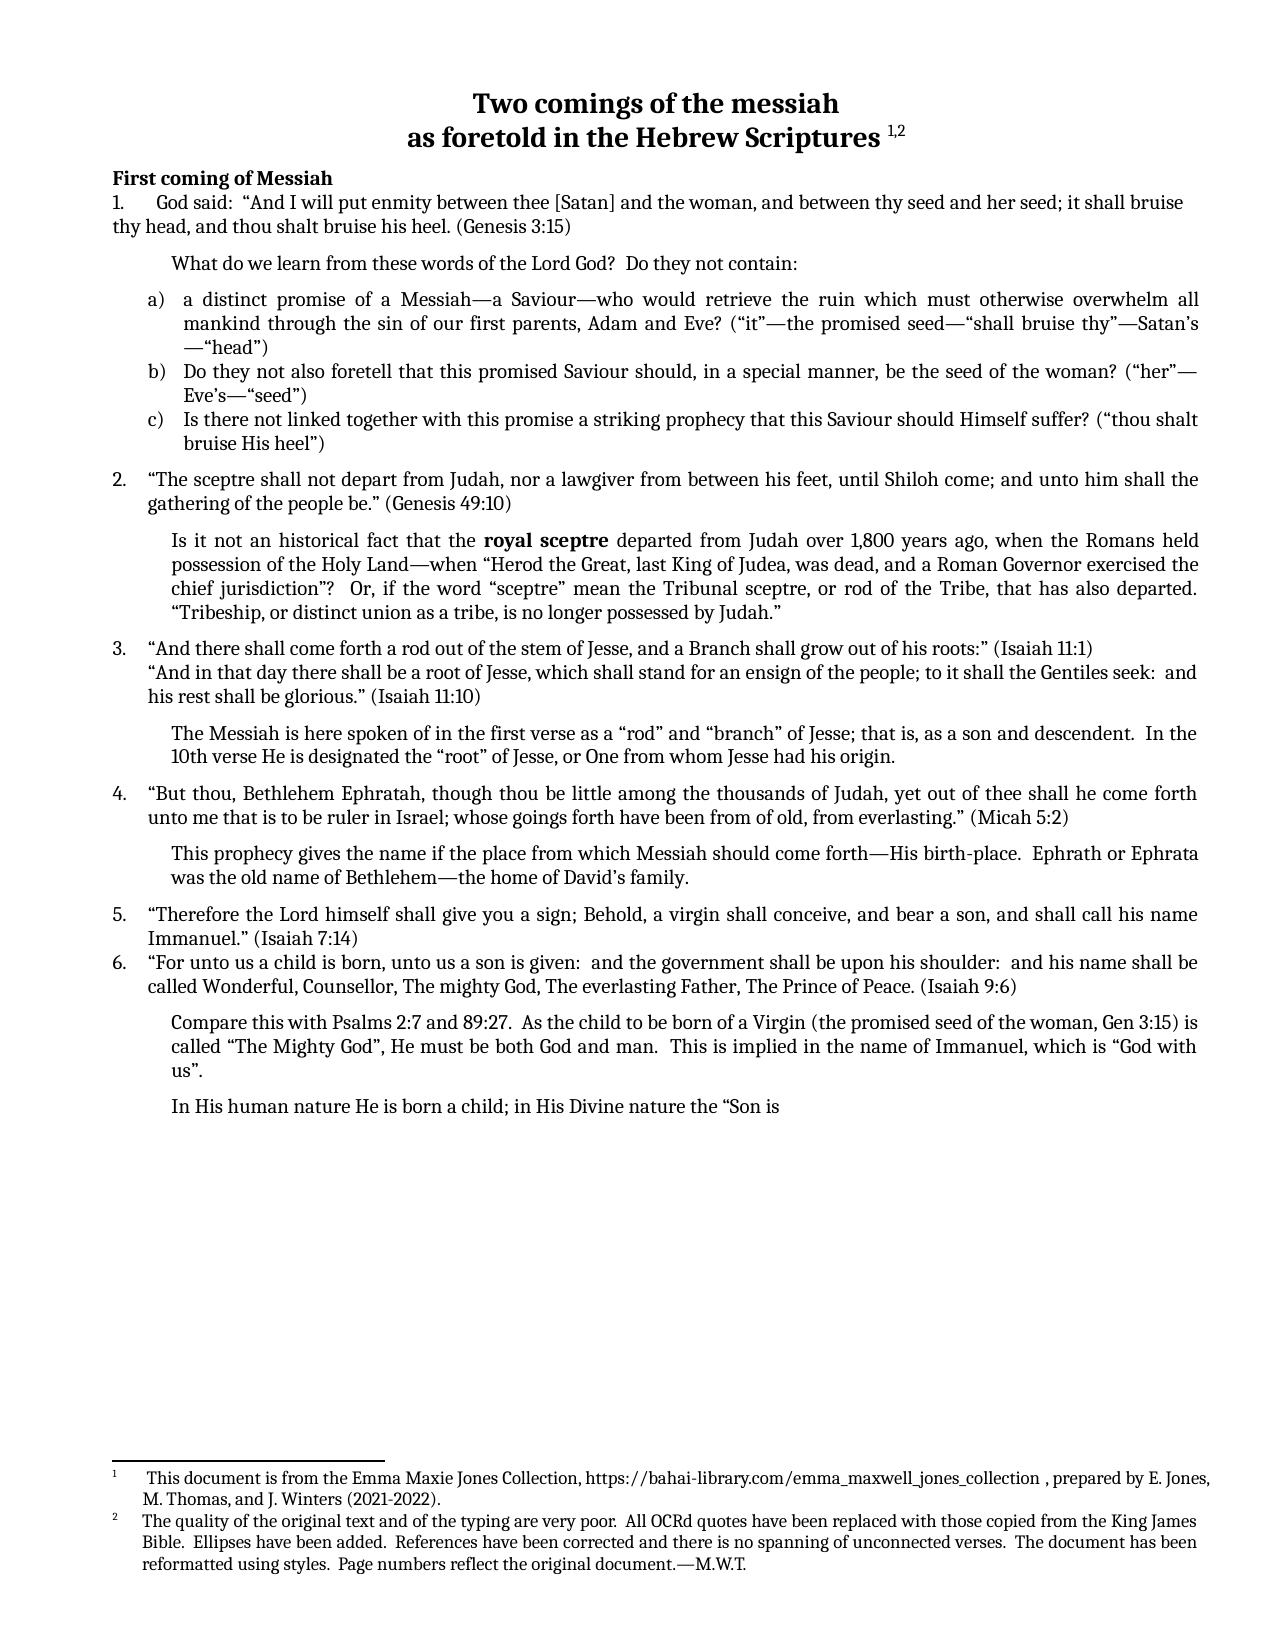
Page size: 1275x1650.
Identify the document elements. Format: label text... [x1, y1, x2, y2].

text c) Is there not linked together with this promise a striking prophecy that this Saviour should Himself suffer? (“thou shalt bruise His heel”) [148, 408, 1200, 456]
text 3. “And there shall come forth a rod out of the stem of Jesse, and a Branch shall grow out of his roots:” (Isaiah 11:1) [112, 637, 1200, 661]
text a) a distinct promise of a Messiah—a Saviour—who would retrieve the ruin which must otherwise overwhelm all mankind through the sin of our first parents, Adam and Eve? (“it”—the promised seed—“shall bruise thy”—Satan’s—“head”) [148, 288, 1200, 360]
text 1. God said: “And I will put enmity between thee [Satan] and the woman, and between thy seed and her seed; it shall bruise thy head, and thou shalt bruise his heel. (Genesis 3:15) [112, 191, 1200, 239]
text 5. “Therefore the Lord himself shall give you a sign; Behold, a virgin shall conceive, and bear a son, and shall call his name Immanuel.” (Isaiah 7:14) [112, 902, 1200, 950]
text 6. “For unto us a child is born, unto us a son is given: and the government shall be upon his shoulder: and his name shall be called Wonderful, Counsellor, The mighty God, The everlasting Father, The Prince of Peace. (Isaiah 9:6) [112, 950, 1200, 998]
text Is it not an historical fact that the royal sceptre departed from Judah over 1,800 years ago, when the Romans held possession of the Holy Land—when “Herod the Great, last King of Judea, was dead, and a Roman Governor exercised the chief jurisdiction”? Or, if the word “sceptre” mean the Tribunal sceptre, or rod of the Tribe, that has also departed. “Tribeship, or distinct union as a tribe, is no longer possessed by Judah.” [171, 528, 1200, 624]
text Two comings of the messiah as foretold in the Hebrew Scriptures , [112, 87, 1200, 154]
text First coming of Messiah [112, 167, 1200, 191]
text What do we learn from these words of the Lord God? Do they not contain: [171, 251, 1200, 275]
text b) Do they not also foretell that this promised Saviour should, in a special manner, be the seed of the woman? (“her”—Eve’s—“seed”) [148, 360, 1200, 408]
text Compare this with Psalms 2:7 and 89:27. As the child to be born of a Virgin (the promised seed of the woman, Gen 3:15) is called “The Mighty God”, He must be both God and man. This is implied in the name of Immanuel, which is “God with us”. [171, 1011, 1200, 1083]
text The Messiah is here spoken of in the first verse as a “rod” and “branch” of Jesse; that is, as a son and descendent. In the 10th verse He is designated the “root” of Jesse, or One from whom Jesse had his origin. [171, 721, 1200, 769]
text 2. “The sceptre shall not depart from Judah, nor a lawgiver from between his feet, until Shiloh come; and unto him shall the gathering of the people be.” (Genesis 49:10) [112, 468, 1200, 516]
text This prophecy gives the name if the place from which Messiah should come forth—His birth-place. Ephrath or Ephrata was the old name of Bethlehem—the home of David’s family. [171, 842, 1200, 890]
text 4. “But thou, Bethlehem Ephratah, though thou be little among the thousands of Judah, yet out of thee shall he come forth unto me that is to be ruler in Israel; whose goings forth have been from of old, from everlasting.” (Micah 5:2) [112, 782, 1200, 829]
text In His human nature He is born a child; in His Divine nature the “Son is [171, 1095, 1200, 1119]
text “And in that day there shall be a root of Jesse, which shall stand for an ensign of the people; to it shall the Gentiles seek: and his rest shall be glorious.” (Isaiah 11:10) [112, 661, 1200, 709]
